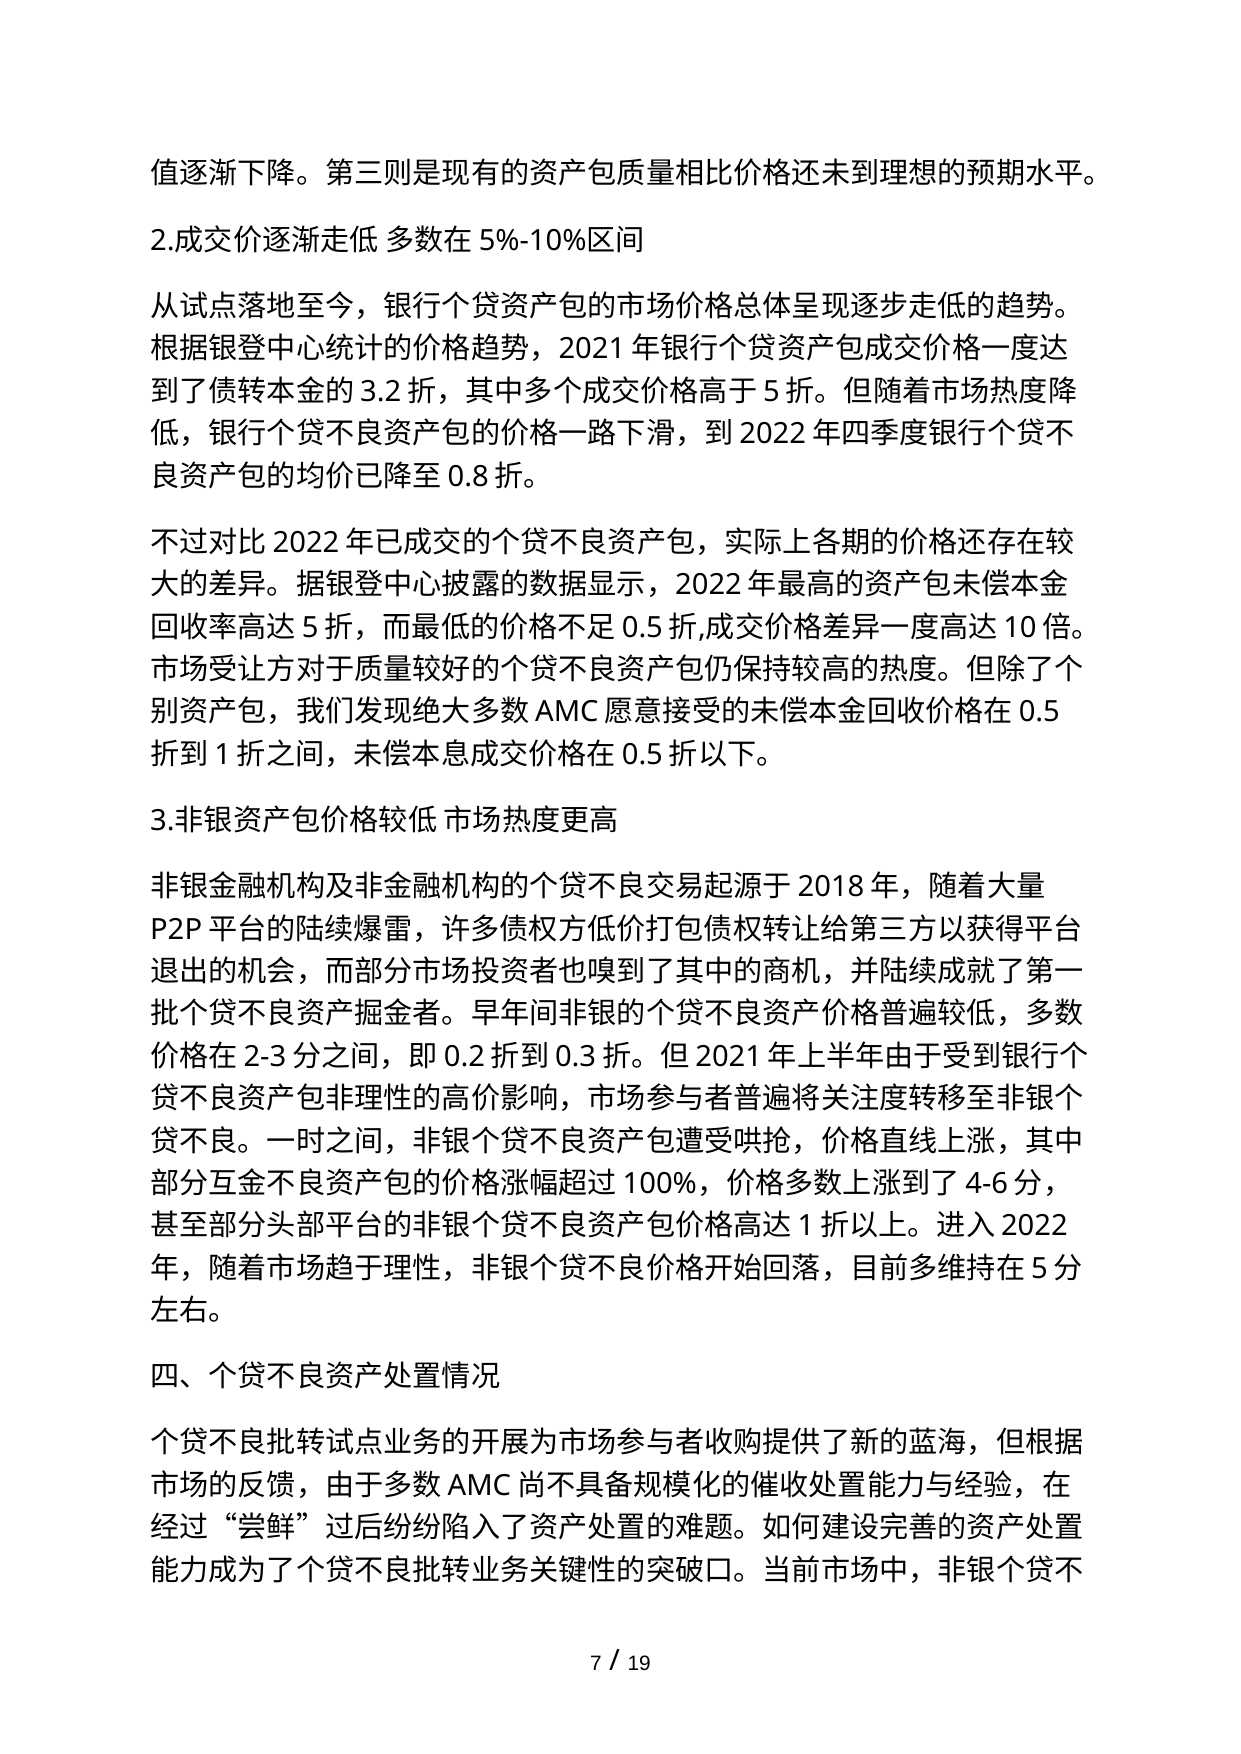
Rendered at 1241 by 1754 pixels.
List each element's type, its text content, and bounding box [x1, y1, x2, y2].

text 2.成交价逐渐走低 多数在5%-10%区间 [150, 216, 1090, 259]
text 从试点落地至今，银行个贷资产包的市场价格总体呈现逐步走低的趋势。根据银登中心统计的价格趋势，2021年银行个贷资产包成交价格一度达到了债转本金的3.2折，其中多个成交价格高于5折。但随着市场热度降低，银行个贷不良资产包的价格一路下滑，到2022年四季度银行个贷不良资产包的均价已降至0.8折。 [150, 283, 1090, 494]
text 不过对比2022年已成交的个贷不良资产包，实际上各期的价格还存在较大的差异。据银登中心披露的数据显示，2022年最高的资产包未偿本金回收率高达5折，而最低的价格不足0.5折,成交价格差异一度高达10倍。市场受让方对于质量较好的个贷不良资产包仍保持较高的热度。但除了个别资产包，我们发现绝大多数AMC愿意接受的未偿本金回收价格在0.5折到1折之间，未偿本息成交价格在0.5折以下。 [150, 518, 1090, 773]
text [150, 1419, 1090, 1588]
text 3.非银资产包价格较低 市场热度更高 [150, 797, 1090, 839]
text 非银金融机构及非金融机构的个贷不良交易起源于2018年，随着大量P2P平台的陆续爆雷，许多债权方低价打包债权转让给第三方以获得平台退出的机会，而部分市场投资者也嗅到了其中的商机，并陆续成就了第一批个贷不良资产掘金者。早年间非银的个贷不良资产价格普遍较低，多数价格在2-3分之间，即0.2折到0.3折。但2021年上半年由于受到银行个贷不良资产包非理性的高价影响，市场参与者普遍将关注度转移至非银个贷不良。一时之间，非银个贷不良资产包遭受哄抢，价格直线上涨，其中部分互金不良资产包的价格涨幅超过100%，价格多数上涨到了4-6分，甚至部分头部平台的非银个贷不良资产包价格高达1折以上。进入2022年，随着市场趋于理性，非银个贷不良价格开始回落，目前多维持在5分左右。 [150, 863, 1090, 1329]
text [150, 150, 1090, 192]
text 四、个贷不良资产处置情况 [150, 1353, 1090, 1395]
